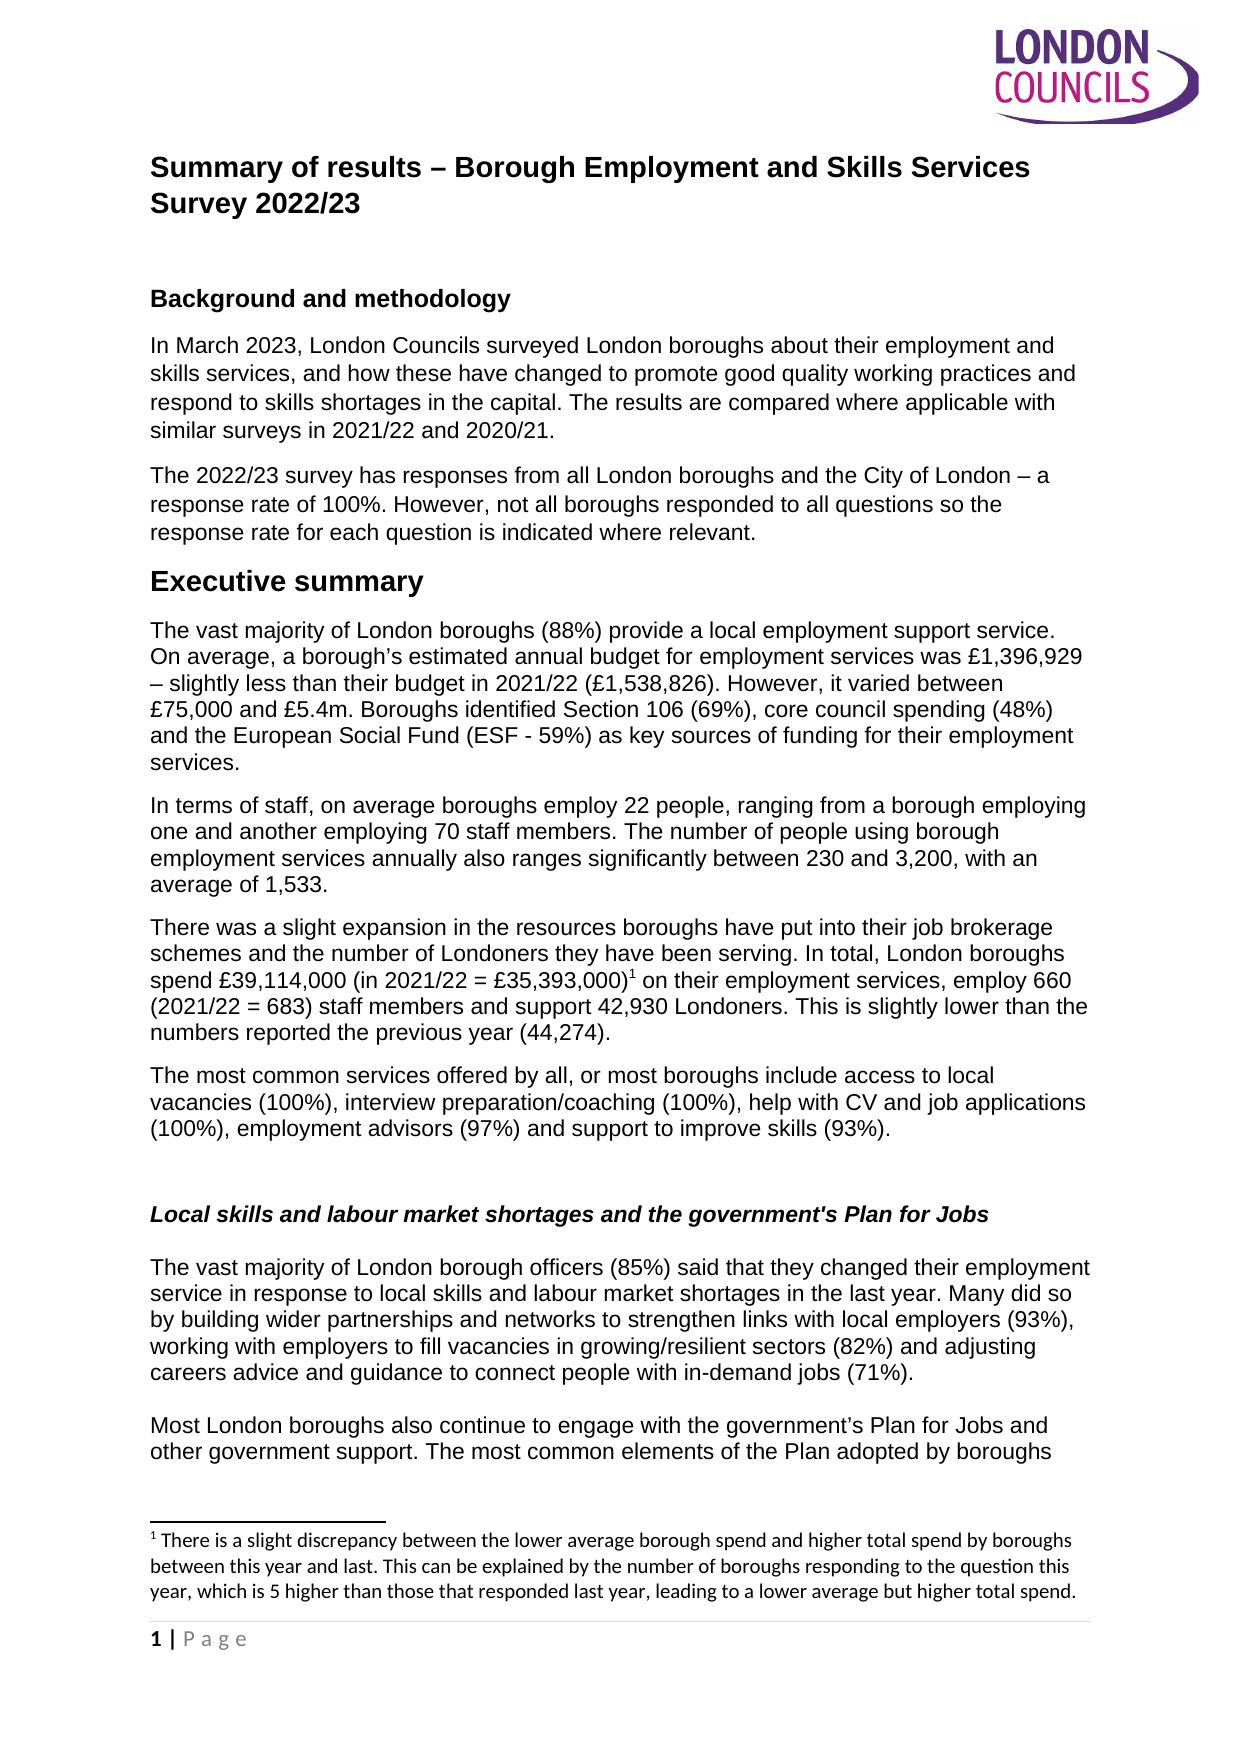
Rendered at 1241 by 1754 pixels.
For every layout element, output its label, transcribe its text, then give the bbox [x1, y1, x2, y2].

text In terms of staff, on average boroughs employ 22 people, ranging from a borough employing one and another employing 70 staff members. The number of people using borough employment services annually also ranges significantly between 230 and 3,200, with an average of 1,533. [150, 792, 1090, 897]
text The most common services offered by all, or most boroughs include access to local vacancies (100%), interview preparation/coaching (100%), help with CV and job applications (100%), employment advisors (97%) and support to improve skills (93%). [150, 1062, 1090, 1141]
picture [995, 29, 1199, 124]
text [150, 1412, 1090, 1464]
text In March 2023, London Councils surveyed London boroughs about their employment and skills services, and how these have changed to promote good quality working practices and respond to skills shortages in the capital. The results are compared where applicable with similar surveys in 2021/22 and 2020/21. [150, 332, 1090, 443]
text Local skills and labour market shortages and the government's Plan for Jobs [150, 1201, 1090, 1227]
text The vast majority of London boroughs (88%) provide a local employment support service. On average, a borough’s estimated annual budget for employment services was £1,396,929 – slightly less than their budget in 2021/22 (£1,538,826). However, it varied between £75,000 and £5.4m. Boroughs identified Section 106 (69%), core council spending (48%) and the European Social Fund (ESF - 59%) as key sources of funding for their employment services. [150, 617, 1090, 775]
text The vast majority of London borough officers (85%) said that they changed their employment service in response to local skills and labour market shortages in the last year. Many did so by building wider partnerships and networks to strengthen links with local employers (93%), working with employers to fill vacancies in growing/resilient sectors (82%) and adjusting careers advice and guidance to connect people with in-demand jobs (71%). [150, 1254, 1090, 1386]
text There was a slight expansion in the resources boroughs have put into their job brokerage schemes and the number of Londoners they have been serving. In total, London boroughs spend £39,114,000 (in 2021/22 = £35,393,000) on their employment services, employ 660 (2021/22 = 683) staff members and support 42,930 Londoners. This is slightly lower than the numbers reported the previous year (44,274). [150, 914, 1090, 1046]
text Summary of results – Borough Employment and Skills Services Survey 2022/23 [150, 150, 1090, 220]
text The 2022/23 survey has responses from all London boroughs and the City of London – a response rate of 100%. However, not all boroughs responded to all questions so the response rate for each question is indicated where relevant. [150, 462, 1090, 545]
text Executive summary [150, 564, 1090, 598]
text Background and methodology [150, 284, 1090, 313]
